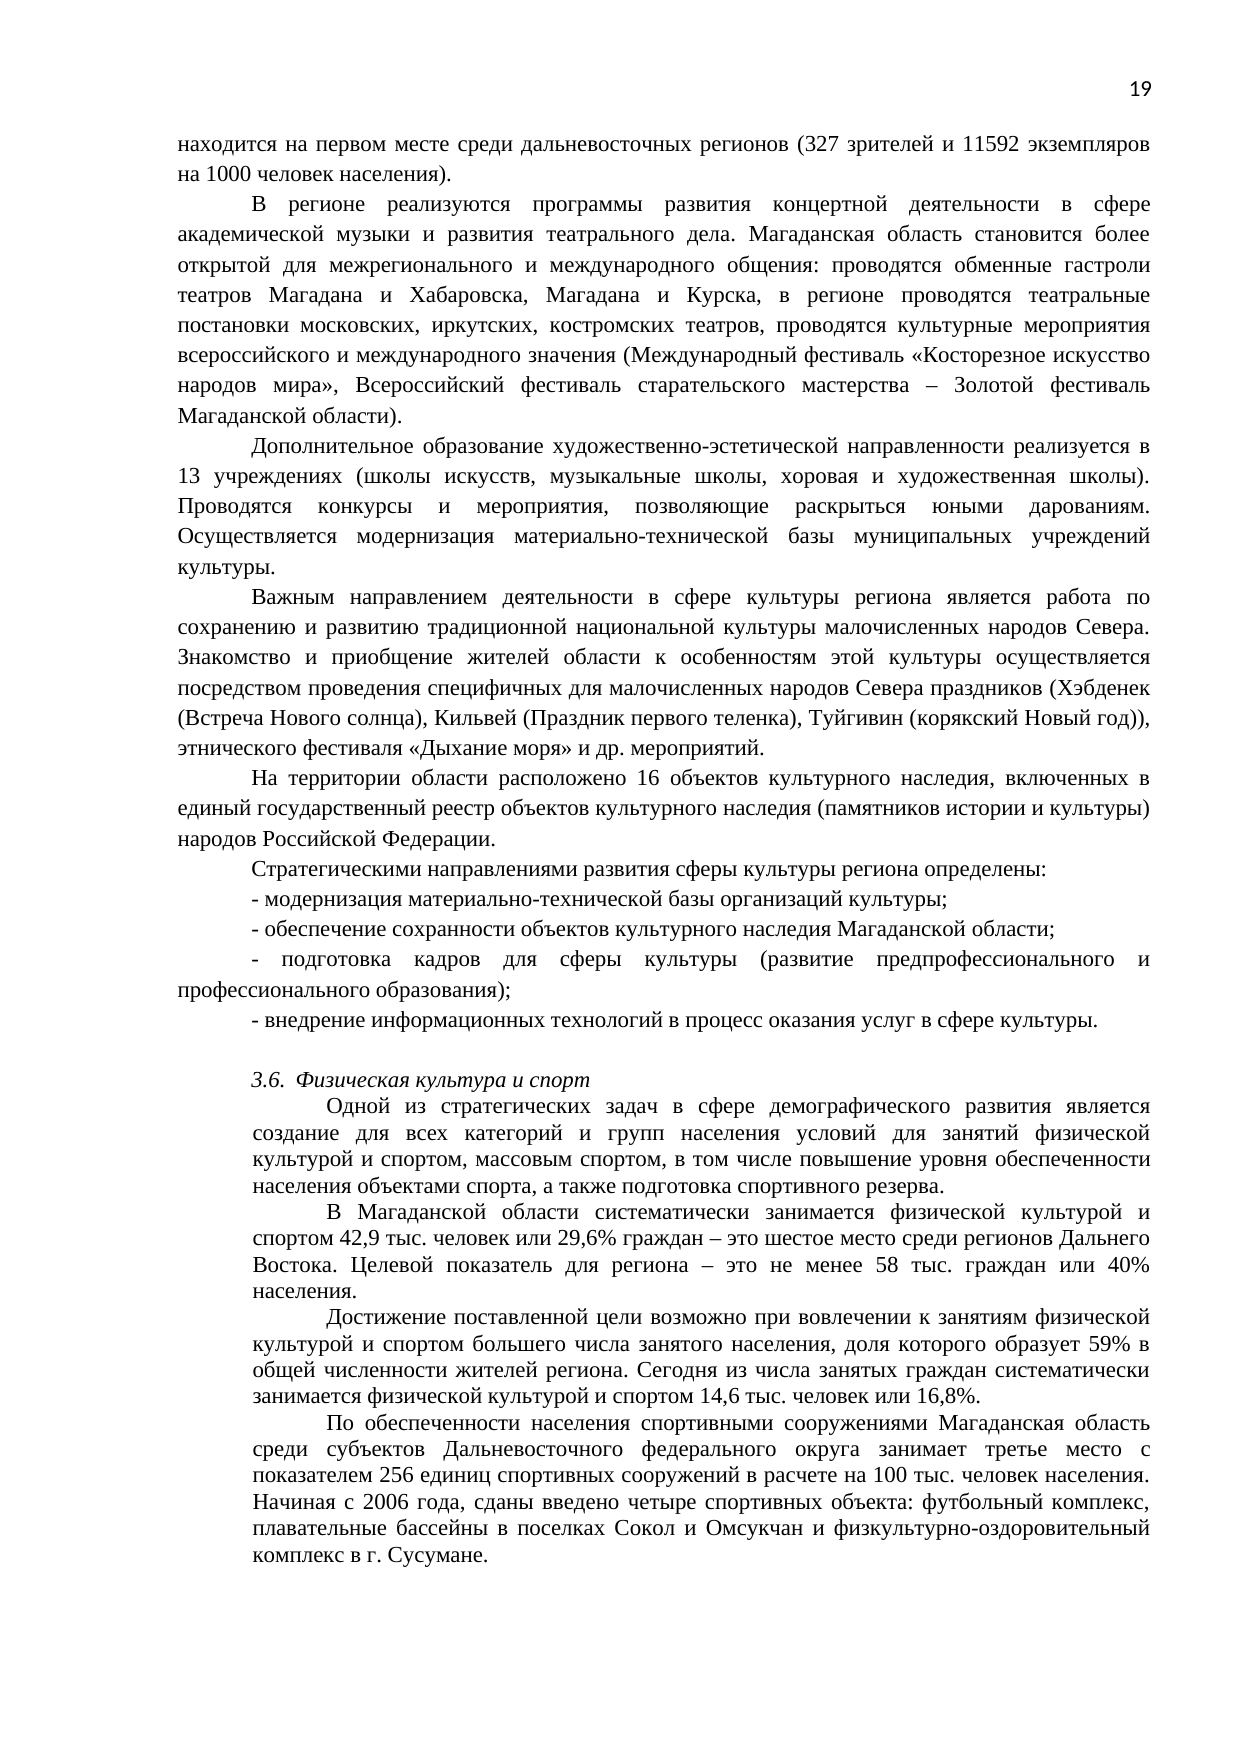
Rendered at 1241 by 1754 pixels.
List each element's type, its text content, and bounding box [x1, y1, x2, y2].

list На территории области расположено 16 объектов культурного наследия, включенных в единый государственный реестр объектов культурного наследия (памятников истории и культуры) народов Российской Федерации. [177, 764, 1152, 851]
list Дополнительное образование художественно-эстетической направленности реализуется в 13 учреждениях (школы искусств, музыкальные школы, хоровая и художественная школы). Проводятся конкурсы и мероприятия, позволяющие раскрыться юными дарованиям. Осуществляется модернизация материально-технической базы муниципальных учреждений культуры. [177, 432, 1152, 579]
list В регионе реализуются программы развития концертной деятельности в сфере академической музыки и развития театрального дела. Магаданская область становится более открытой для межрегионального и международного общения: проводятся обменные гастроли театров Магадана и Хабаровска, Магадана и Курска, в регионе проводятся театральные постановки московских, иркутских, костромских театров, проводятся культурные мероприятия всероссийского и международного значения (Международный фестиваль «Косторезное искусство народов мира», Всероссийский фестиваль старательского мастерства – Золотой фестиваль Магаданской области). [177, 190, 1152, 428]
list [177, 130, 1152, 186]
text Достижение поставленной цели возможно при вовлечении к занятиям физической культурой и спортом большего числа занятого населения, доля которого образует 59% в общей численности жителей региона. Сегодня из числа занятых граждан систематически занимается физической культурой и спортом 14,6 тыс. человек или 16,8%. [252, 1303, 1152, 1409]
list - обеспечение сохранности объектов культурного наследия Магаданской области; [177, 915, 1152, 942]
text В Магаданской области систематически занимается физической культурой и спортом 42,9 тыс. человек или 29,6% граждан – это шестое место среди регионов Дальнего Востока. Целевой показатель для региона – это не менее 58 тыс. граждан или 40% населения. [252, 1198, 1152, 1303]
list - подготовка кадров для сферы культуры (развитие предпрофессионального и профессионального образования); [177, 945, 1152, 1002]
list Стратегическими направлениями развития сферы культуры региона определены: [177, 855, 1152, 881]
list Важным направлением деятельности в сфере культуры региона является работа по сохранению и развитию традиционной национальной культуры малочисленных народов Севера. Знакомство и приобщение жителей области к особенностям этой культуры осуществляется посредством проведения специфичных для малочисленных народов Севера праздников (Хэбденек (Встреча Нового солнца), Кильвей (Праздник первого теленка), Туйгивин (корякский Новый год)), этнического фестиваля «Дыхание моря» и др. мероприятий. [177, 583, 1152, 760]
list - модернизация материально-технической базы организаций культуры; [177, 885, 1152, 911]
list Физическая культура и спорт [177, 1066, 1152, 1093]
text По обеспеченности населения спортивными сооружениями Магаданская область среди субъектов Дальневосточного федерального округа занимает третье место с показателем 256 единиц спортивных сооружений в расчете на 100 тыс. человек населения. Начиная с 2006 года, сданы введено четыре спортивных объекта: футбольный комплекс, плавательные бассейны в поселках Сокол и Омсукчан и физкультурно-оздоровительный комплекс в г. Сусумане. [252, 1409, 1152, 1567]
text Одной из стратегических задач в сфере демографического развития является создание для всех категорий и групп населения условий для занятий физической культурой и спортом, массовым спортом, в том числе повышение уровня обеспеченности населения объектами спорта, а также подготовка спортивного резерва. [252, 1093, 1152, 1198]
list - внедрение информационных технологий в процесс оказания услуг в сфере культуры. [177, 1006, 1152, 1032]
